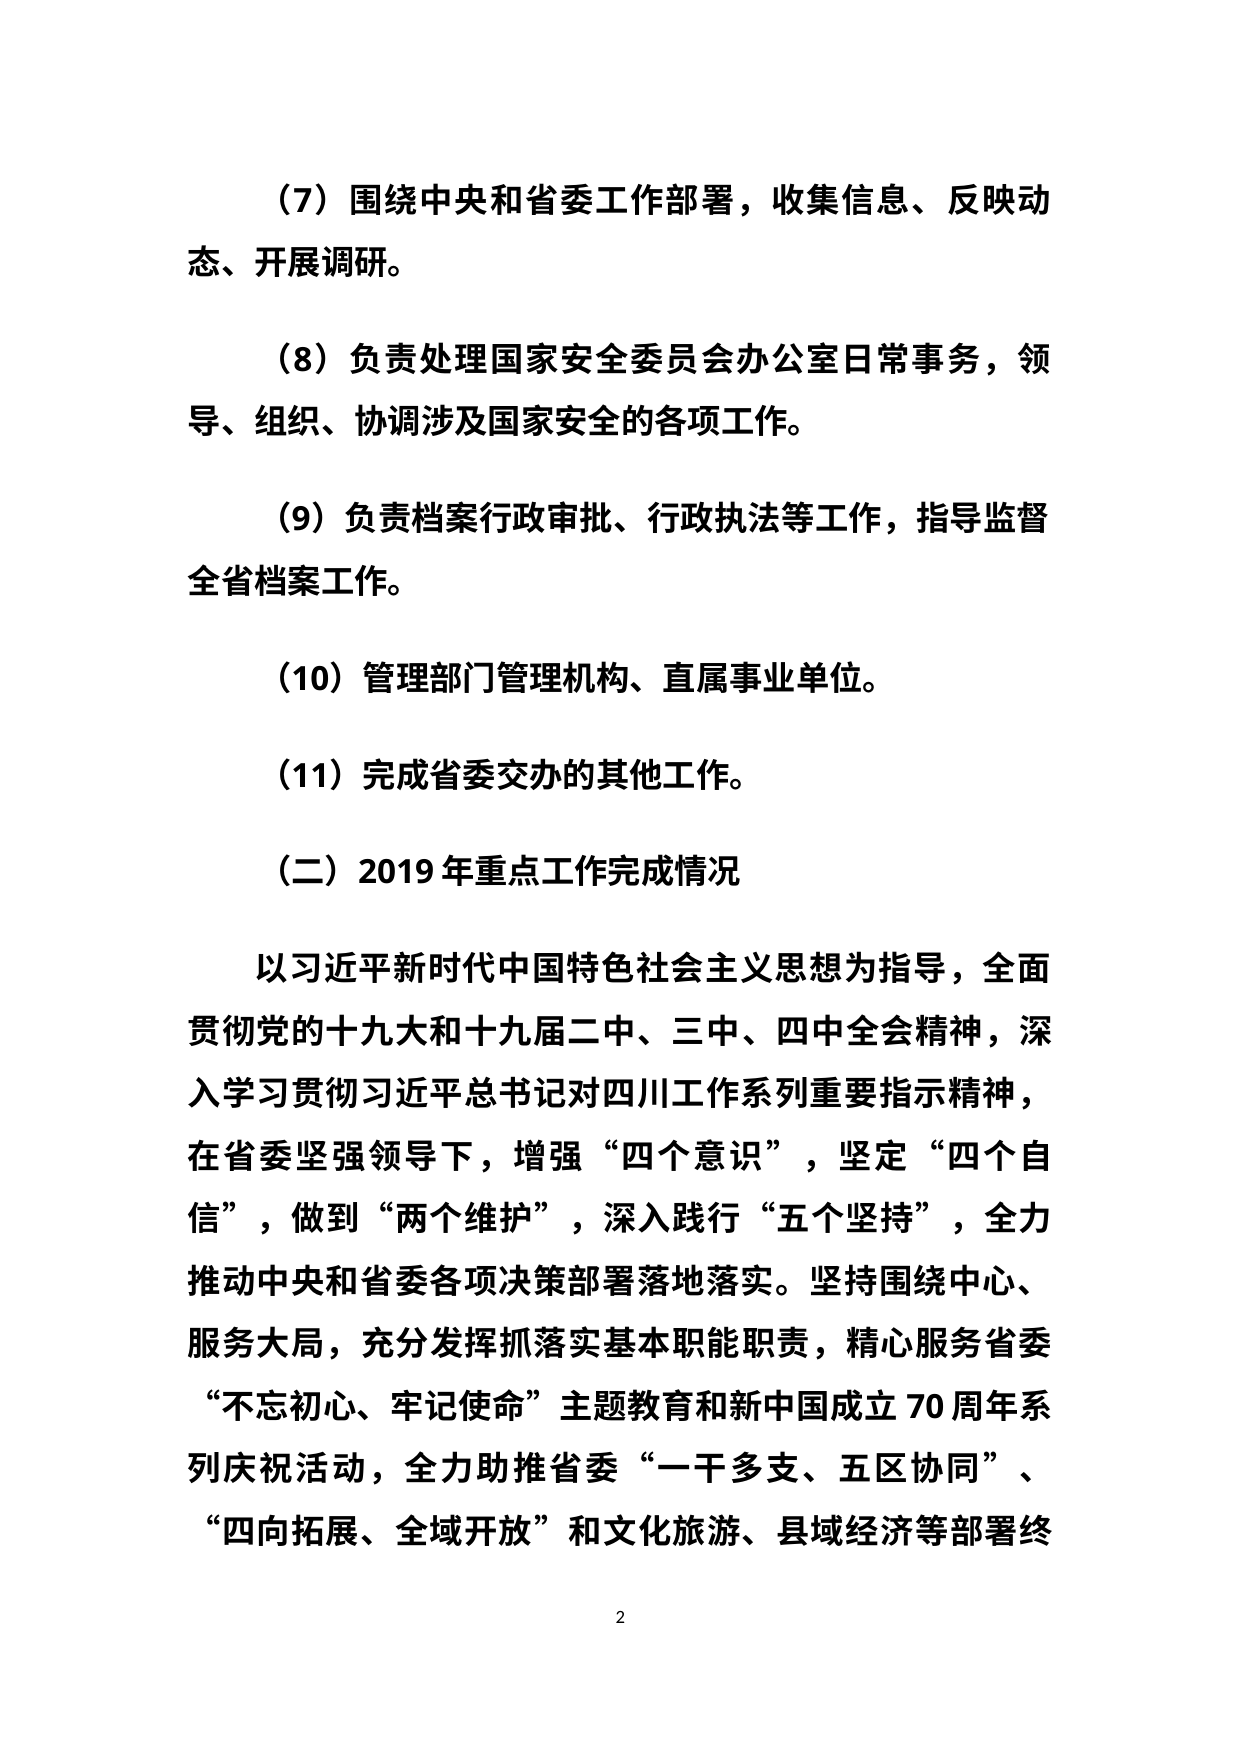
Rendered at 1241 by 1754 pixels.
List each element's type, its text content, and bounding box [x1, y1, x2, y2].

text （9）负责档案行政审批、行政执法等工作，指导监督全省档案工作。 [187, 481, 1053, 606]
text （10）管理部门管理机构、直属事业单位。 [187, 640, 1053, 703]
text （11）完成省委交办的其他工作。 [187, 737, 1053, 799]
text （7）围绕中央和省委工作部署，收集信息、反映动态、开展调研。 [187, 162, 1053, 287]
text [187, 931, 1053, 1556]
text （二）2019年重点工作完成情况 [187, 834, 1053, 896]
text （8）负责处理国家安全委员会办公室日常事务，领导、组织、协调涉及国家安全的各项工作。 [187, 321, 1053, 446]
